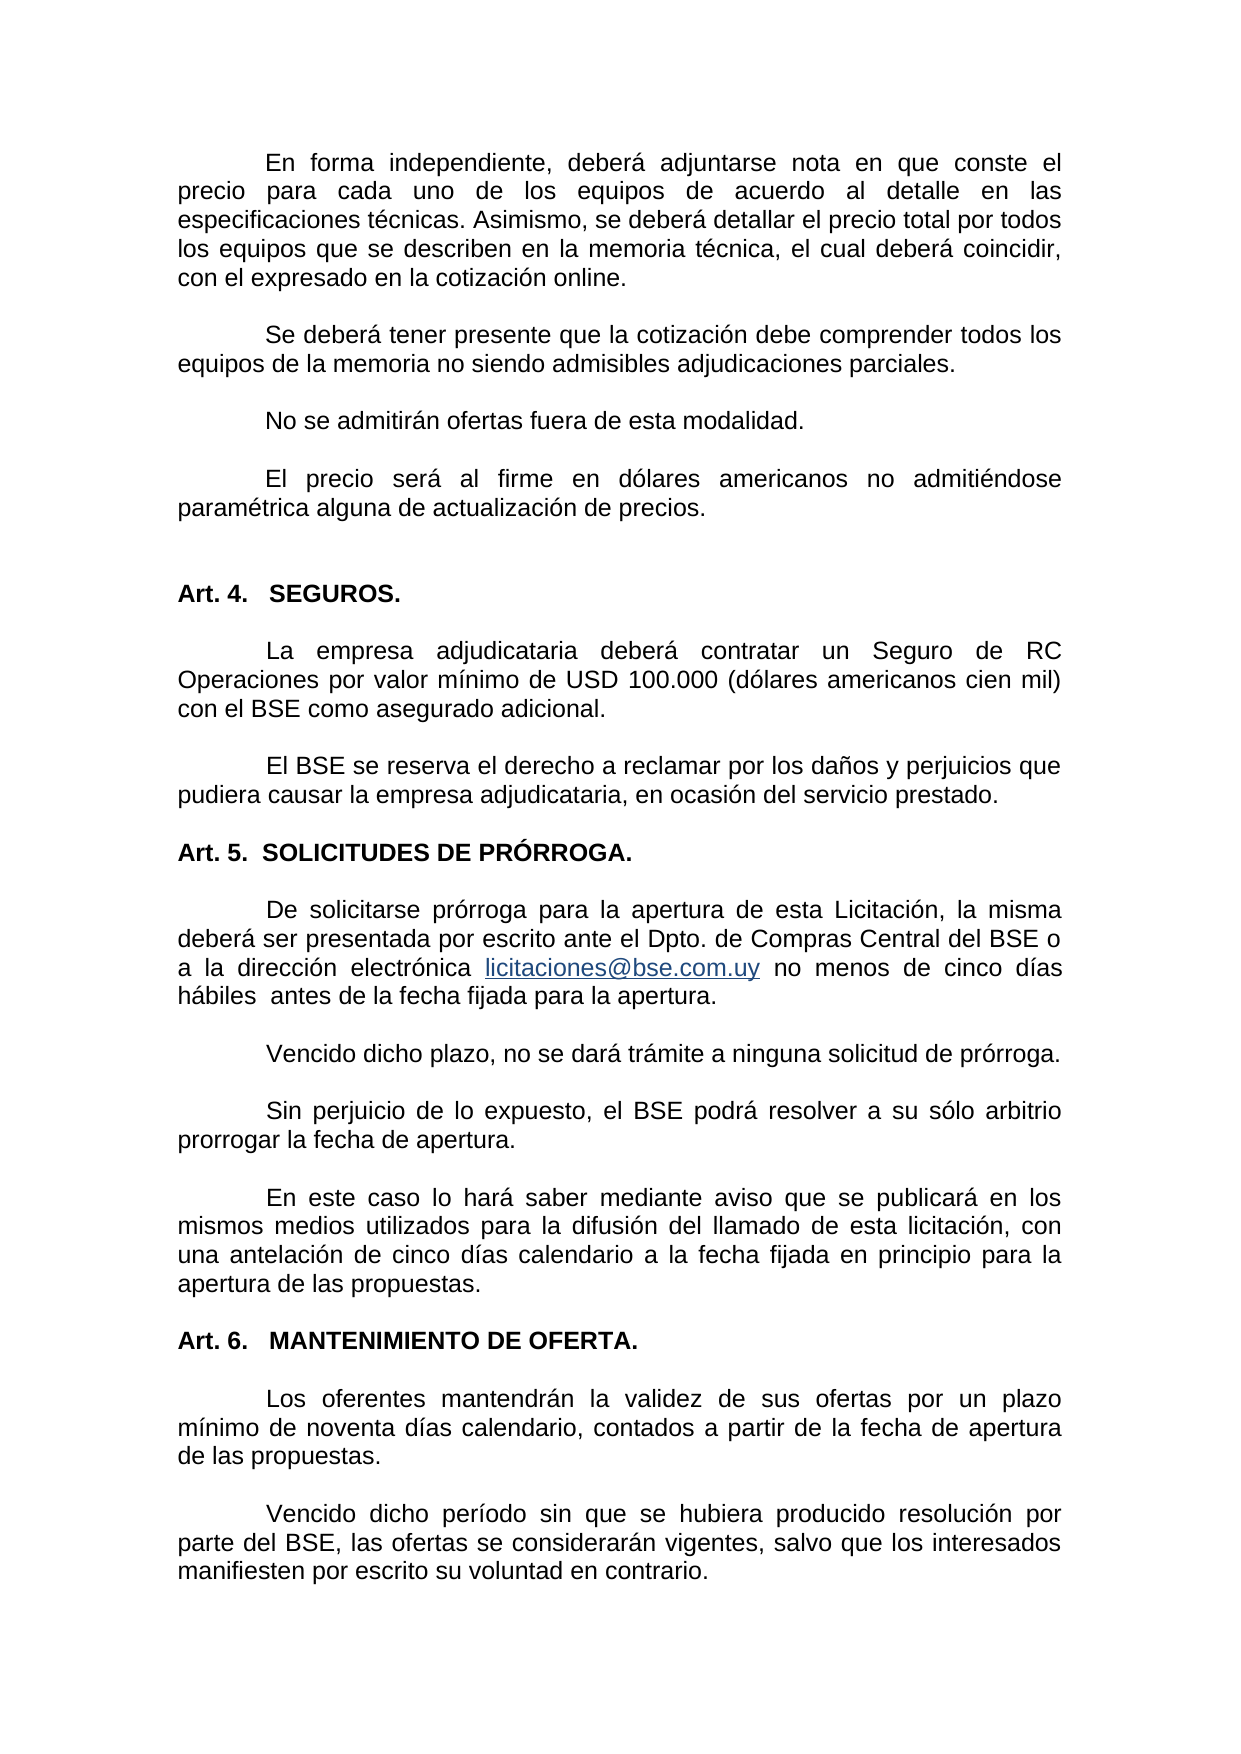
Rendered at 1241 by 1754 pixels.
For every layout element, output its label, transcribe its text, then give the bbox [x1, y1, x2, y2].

text La empresa adjudicataria deberá contratar un Seguro de RC Operaciones por valor mínimo de USD 100.000 (dólares americanos cien mil) con el BSE como asegurado adicional. [177, 636, 1063, 723]
text El precio será al firme en dólares americanos no admitiéndose paramétrica alguna de actualización de precios. [177, 464, 1063, 521]
text Art. 5. SOLICITUDES DE PRÓRROGA. [177, 838, 1063, 866]
text Vencido dicho período sin que se hubiera producido resolución por parte del BSE, las ofertas se considerarán vigentes, salvo que los interesados manifiesten por escrito su voluntad en contrario. [177, 1499, 1063, 1585]
text En forma independiente, deberá adjuntarse nota en que conste el precio para cada uno de los equipos de acuerdo al detalle en las especificaciones técnicas. Asimismo, se deberá detallar el precio total por todos los equipos que se describen en la memoria técnica, el cual deberá coincidir, con el expresado en la cotización online. [177, 148, 1063, 291]
text Art. 4. SEGUROS. [177, 579, 1063, 608]
text Los oferentes mantendrán la validez de sus ofertas por un plazo mínimo de noventa días calendario, contados a partir de la fecha de apertura de las propuestas. [177, 1384, 1063, 1470]
text De solicitarse prórroga para la apertura de esta Licitación, la misma deberá ser presentada por escrito ante el Dpto. de Compras Central del BSE o a la dirección electrónica licitaciones@bse.com.uy no menos de cinco días hábiles antes de la fecha fijada para la apertura. [177, 895, 1063, 1010]
text El BSE se reserva el derecho a reclamar por los daños y perjuicios que pudiera causar la empresa adjudicataria, en ocasión del servicio prestado. [177, 751, 1063, 809]
text Vencido dicho plazo, no se dará trámite a ninguna solicitud de prórroga. [177, 1039, 1063, 1068]
text Sin perjuicio de lo expuesto, el BSE podrá resolver a su sólo arbitrio prorrogar la fecha de apertura. [177, 1096, 1063, 1154]
text En este caso lo hará saber mediante aviso que se publicará en los mismos medios utilizados para la difusión del llamado de esta licitación, con una antelación de cinco días calendario a la fecha fijada en principio para la apertura de las propuestas. [177, 1183, 1063, 1298]
text Se deberá tener presente que la cotización debe comprender todos los equipos de la memoria no siendo admisibles adjudicaciones parciales. [177, 320, 1063, 378]
text Art. 6. MANTENIMIENTO DE OFERTA. [177, 1326, 1063, 1355]
text No se admitirán ofertas fuera de esta modalidad. [177, 406, 1063, 435]
